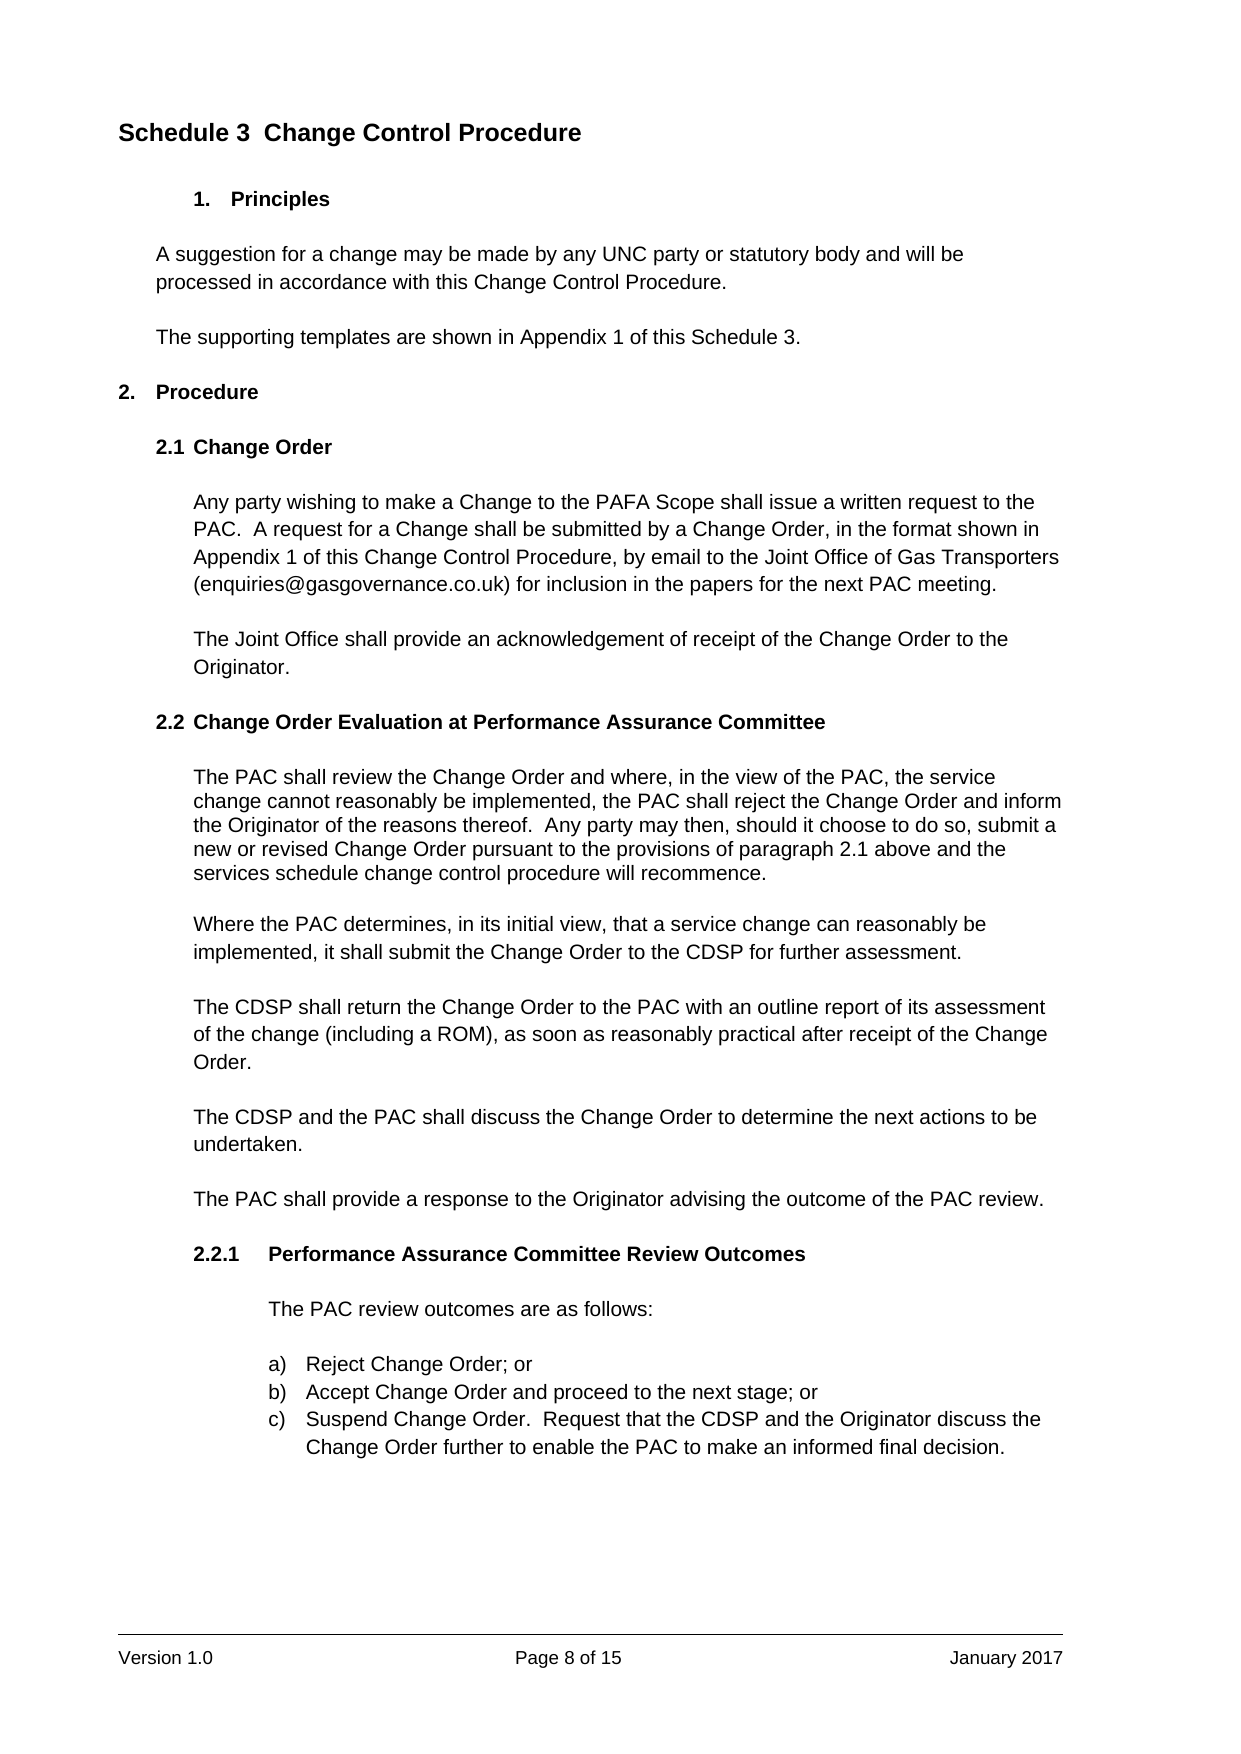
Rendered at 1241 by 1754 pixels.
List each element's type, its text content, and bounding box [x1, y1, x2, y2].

list Reject Change Order; or [268, 1352, 1063, 1376]
list Change Order Evaluation at Performance Assurance Committee [156, 710, 1063, 734]
list The PAC review outcomes are as follows: [268, 1297, 1063, 1321]
list Where the PAC determines, in its initial view, that a service change can reasonably be implemented, it shall submit the Change Order to the CDSP for further assessment. [193, 912, 1063, 963]
list The CDSP shall return the Change Order to the PAC with an outline report of its assessment of the change (including a ROM), as soon as reasonably practical after receipt of the Change Order. [193, 994, 1063, 1073]
list The Joint Office shall provide an acknowledgement of receipt of the Change Order to the Originator. [193, 627, 1063, 679]
list The PAC shall review the Change Order and where, in the view of the PAC, the service change cannot reasonably be implemented, the PAC shall reject the Change Order and inform the Originator of the reasons thereof. Any party may then, should it choose to do so, submit a new or revised Change Order pursuant to the provisions of paragraph 2.1 above and the services schedule change control procedure will recommence. [193, 765, 1063, 884]
text Schedule 3 Change Control Procedure [118, 116, 1063, 147]
list A suggestion for a change may be made by any UNC party or statutory body and will be processed in accordance with this Change Control Procedure. [156, 242, 1063, 294]
list Procedure [118, 380, 1063, 404]
list Accept Change Order and proceed to the next stage; or [268, 1379, 1063, 1403]
list The supporting templates are shown in Appendix 1 of this Schedule 3. [156, 325, 1063, 349]
list The PAC shall provide a response to the Originator advising the outcome of the PAC review. [193, 1187, 1063, 1211]
list Principles [193, 187, 1063, 211]
list The CDSP and the PAC shall discuss the Change Order to determine the next actions to be undertaken. [193, 1104, 1063, 1156]
list Suspend Change Order. Request that the CDSP and the Originator discuss the Change Order further to enable the PAC to make an informed final decision. [268, 1407, 1063, 1458]
list Any party wishing to make a Change to the PAFA Scope shall issue a written request to the PAC. A request for a Change shall be submitted by a Change Order, in the format shown in Appendix 1 of this Change Control Procedure, by email to the Joint Office of Gas Transporters (enquiries@gasgovernance.co.uk) for inclusion in the papers for the next PAC meeting. [193, 490, 1063, 596]
list Change Order [156, 435, 1063, 459]
list Performance Assurance Committee Review Outcomes [193, 1242, 1063, 1266]
